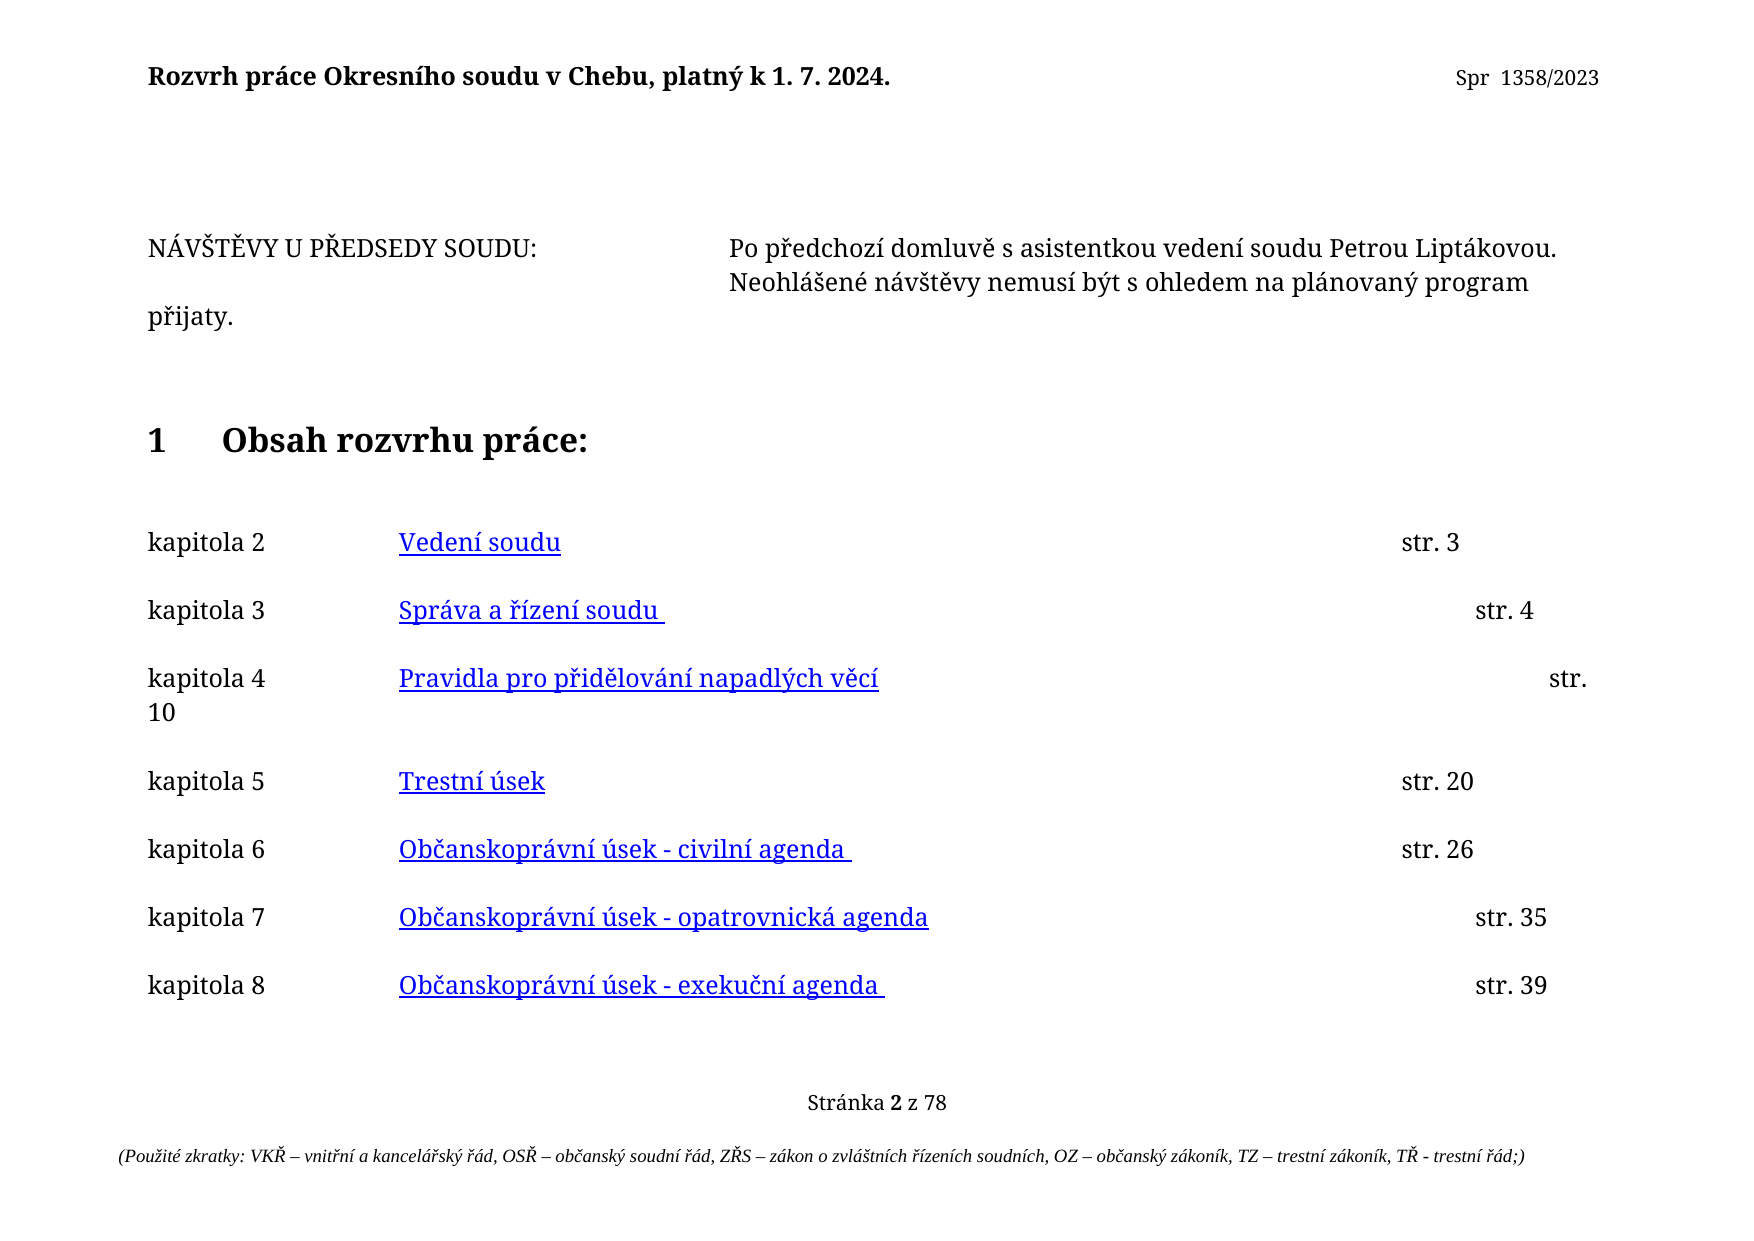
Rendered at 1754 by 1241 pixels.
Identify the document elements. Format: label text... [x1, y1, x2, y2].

text kapitola 6 Občanskoprávní úsek - civilní agenda str. 26 [148, 831, 1606, 865]
subtitle 1 Obsah rozvrhu práce: [148, 417, 1606, 462]
text kapitola 7 Občanskoprávní úsek - opatrovnická agenda str. 35 [148, 899, 1606, 933]
text kapitola 2 Vedení soudu str. 3 [148, 525, 1606, 559]
text kapitola 3 Správa a řízení soudu str. 4 [148, 593, 1606, 627]
text kapitola 8 Občanskoprávní úsek - exekuční agenda str. 39 [148, 968, 1606, 1002]
text kapitola 4 Pravidla pro přidělování napadlých věcí str. 10 [148, 661, 1606, 729]
text kapitola 5 Trestní úsek str. 20 [148, 763, 1606, 797]
text Návštěvy u předsedy soudu: Po předchozí domluvě s asistentkou vedení soudu Petrou Liptákovou. [148, 231, 1606, 265]
text Neohlášené návštěvy nemusí být s ohledem na plánovaný program přijaty. [148, 265, 1606, 333]
